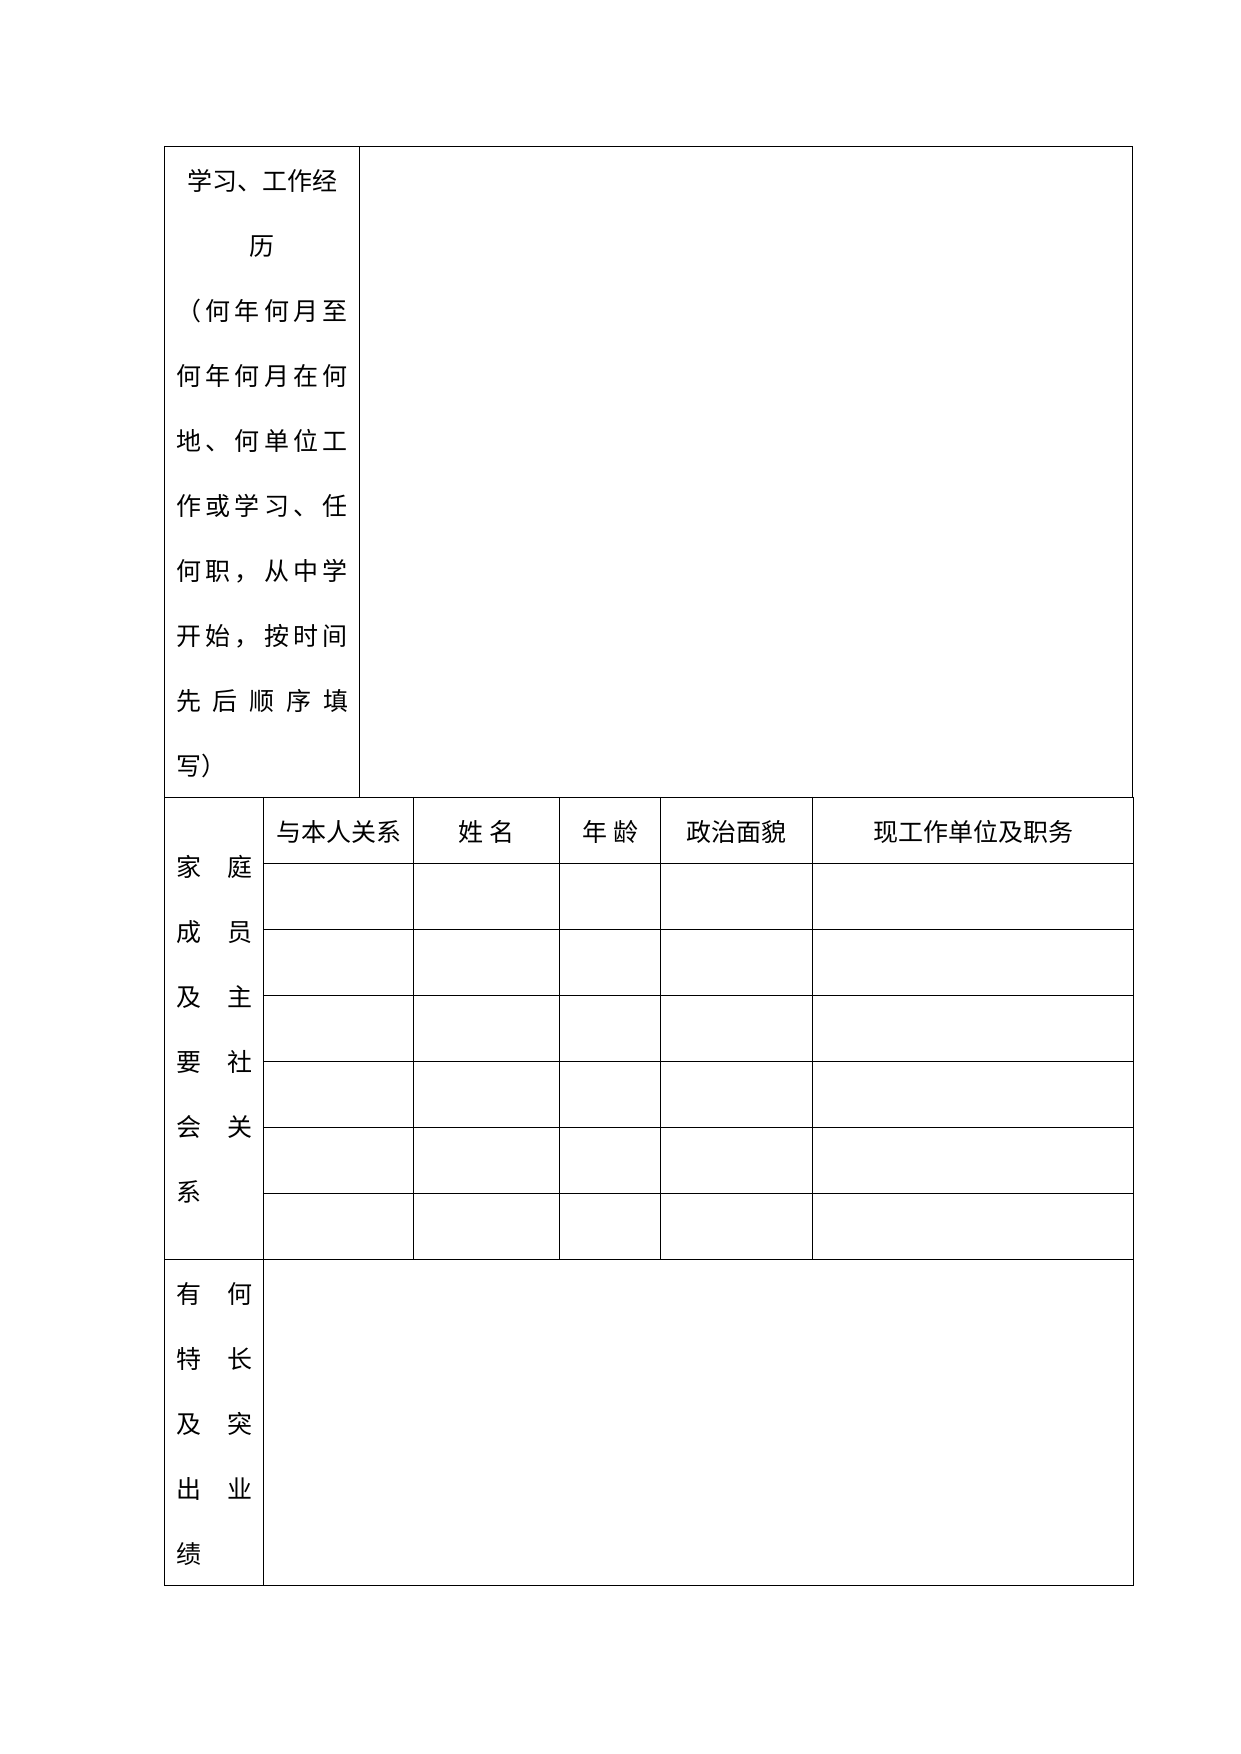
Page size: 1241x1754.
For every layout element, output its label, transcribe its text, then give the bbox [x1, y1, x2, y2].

table_cell 与本人关系 [264, 798, 413, 863]
table_cell [560, 930, 660, 995]
table_cell [360, 147, 1132, 797]
table_cell [813, 1194, 1133, 1259]
table_cell [661, 1194, 812, 1259]
table_cell [661, 1128, 812, 1193]
table_cell [414, 930, 559, 995]
table_cell 学习、工作经历 （何年何月至何年何月在何地、何单位工作或学习、任何职，从中学开始，按时间先后顺序填写） [165, 147, 359, 797]
table_cell [661, 864, 812, 929]
table_cell [560, 1062, 660, 1127]
table_cell [264, 1128, 413, 1193]
table_cell [661, 1062, 812, 1127]
table_cell 现工作单位及职务 [813, 798, 1133, 863]
table_cell [813, 996, 1133, 1061]
table_cell [661, 996, 812, 1061]
table_cell [264, 1194, 413, 1259]
table_cell [813, 930, 1133, 995]
table_cell [813, 1062, 1133, 1127]
table_cell 有 何特 长及 突出 业绩 [165, 1260, 263, 1585]
table_cell [264, 864, 413, 929]
table_cell [414, 864, 559, 929]
table_cell [813, 1128, 1133, 1193]
table_cell [414, 996, 559, 1061]
table_cell [414, 1128, 559, 1193]
table_cell 政治面貌 [661, 798, 812, 863]
table_cell [264, 1062, 413, 1127]
table_cell [264, 1260, 1133, 1585]
table_cell 家 庭成 员及 主要 社会 关系 [165, 798, 263, 1259]
table_cell [264, 996, 413, 1061]
table_cell [560, 1128, 660, 1193]
table_cell [560, 1194, 660, 1259]
table_cell 姓 名 [414, 798, 559, 863]
table_cell [560, 864, 660, 929]
table_cell [414, 1194, 559, 1259]
table_cell [264, 930, 413, 995]
table_cell [813, 864, 1133, 929]
table_cell [414, 1062, 559, 1127]
table_cell 年 龄 [560, 798, 660, 863]
table_cell [661, 930, 812, 995]
table_cell [560, 996, 660, 1061]
